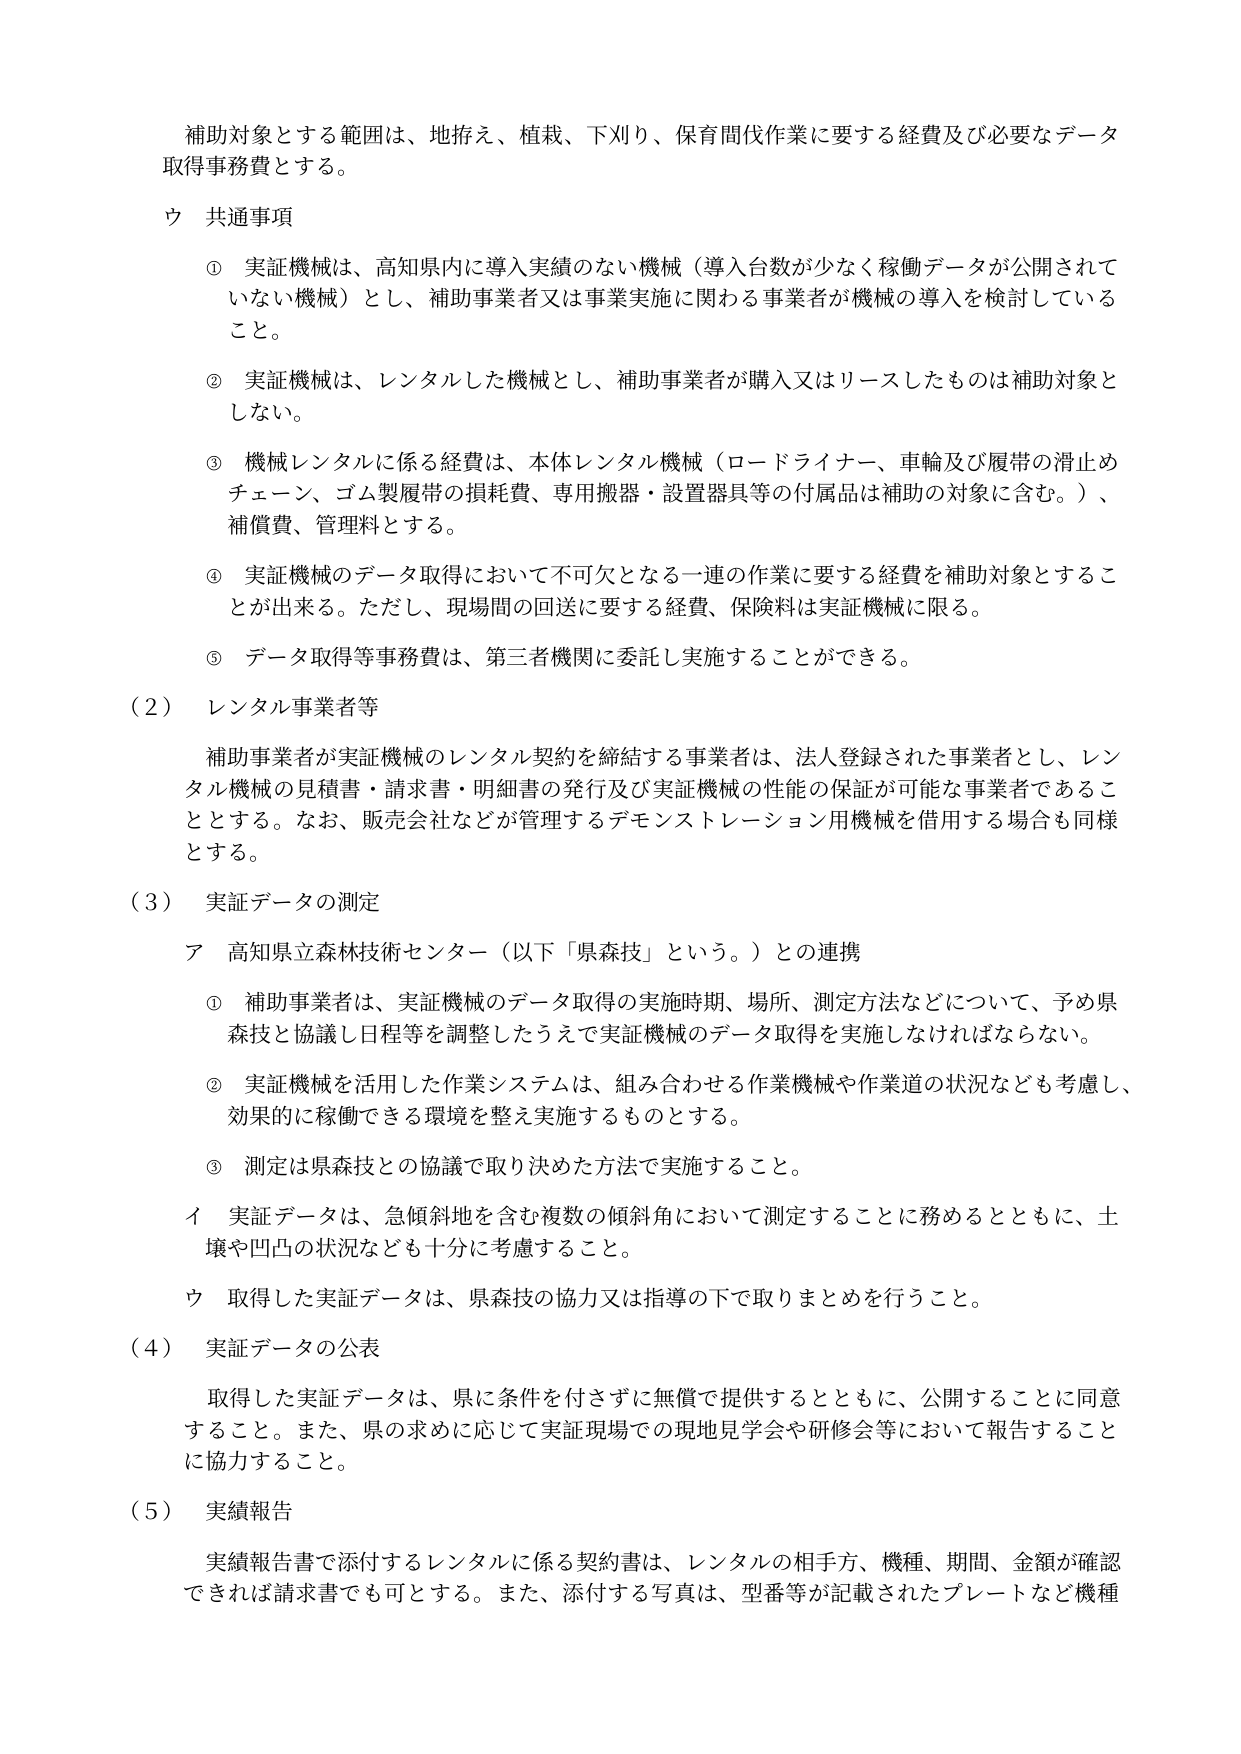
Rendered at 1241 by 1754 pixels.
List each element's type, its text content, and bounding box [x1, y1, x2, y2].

text 取得した実証データは、県に条件を付さずに無償で提供するとともに、公開することに同意すること。また、県の求めに応じて実証現場での現地見学会や研修会等において報告することに協力すること。 [118, 1381, 1122, 1476]
text （４） 実証データの公表 [118, 1331, 1122, 1363]
text ④ 実証機械のデータ取得において不可欠となる一連の作業に要する経費を補助対象とすることが出来る。ただし、現場間の回送に要する経費、保険料は実証機械に限る。 [206, 558, 1122, 621]
text イ 実証データは、急傾斜地を含む複数の傾斜角において測定することに務めるとともに、土壌や凹凸の状況なども十分に考慮すること。 [184, 1199, 1122, 1262]
text ① 実証機械は、高知県内に導入実績のない機械（導入台数が少なく稼働データが公開されていない機械）とし、補助事業者又は事業実施に関わる事業者が機械の導入を検討していること。 [206, 250, 1122, 344]
text （２） レンタル事業者等 [118, 690, 1122, 722]
text ウ 共通事項 [162, 200, 1122, 231]
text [118, 1545, 1122, 1608]
text ② 実証機械は、レンタルした機械とし、補助事業者が購入又はリースしたものは補助対象としない。 [206, 363, 1122, 426]
text 補助事業者が実証機械のレンタル契約を締結する事業者は、法人登録された事業者とし、レンタル機械の見積書・請求書・明細書の発行及び実証機械の性能の保証が可能な事業者であることとする。なお、販売会社などが管理するデモンストレーション用機械を借用する場合も同様とする。 [118, 741, 1122, 866]
text ③ 測定は県森技との協議で取り決めた方法で実施すること。 [206, 1149, 1122, 1181]
text ③ 機械レンタルに係る経費は、本体レンタル機械（ロードライナー、車輪及び履帯の滑止めチェーン、ゴム製履帯の損耗費、専用搬器・設置器具等の付属品は補助の対象に含む。）、補償費、管理料とする。 [206, 445, 1122, 539]
text 補助対象とする範囲は、地拵え、植栽、下刈り、保育間伐作業に要する経費及び必要なデータ取得事務費とする。 [162, 118, 1122, 181]
text （３） 実証データの測定 [118, 885, 1122, 917]
text ② 実証機械を活用した作業システムは、組み合わせる作業機械や作業道の状況なども考慮し、効果的に稼働できる環境を整え実施するものとする。 [206, 1067, 1122, 1130]
text ⑤ データ取得等事務費は、第三者機関に委託し実施することができる。 [206, 640, 1122, 672]
text ウ 取得した実証データは、県森技の協力又は指導の下で取りまとめを行うこと。 [184, 1281, 1122, 1312]
text ア 高知県立森林技術センター（以下「県森技」という。）との連携 [184, 935, 1122, 967]
text ① 補助事業者は、実証機械のデータ取得の実施時期、場所、測定方法などについて、予め県森技と協議し日程等を調整したうえで実証機械のデータ取得を実施しなければならない。 [206, 986, 1122, 1048]
text （５） 実績報告 [118, 1494, 1122, 1526]
